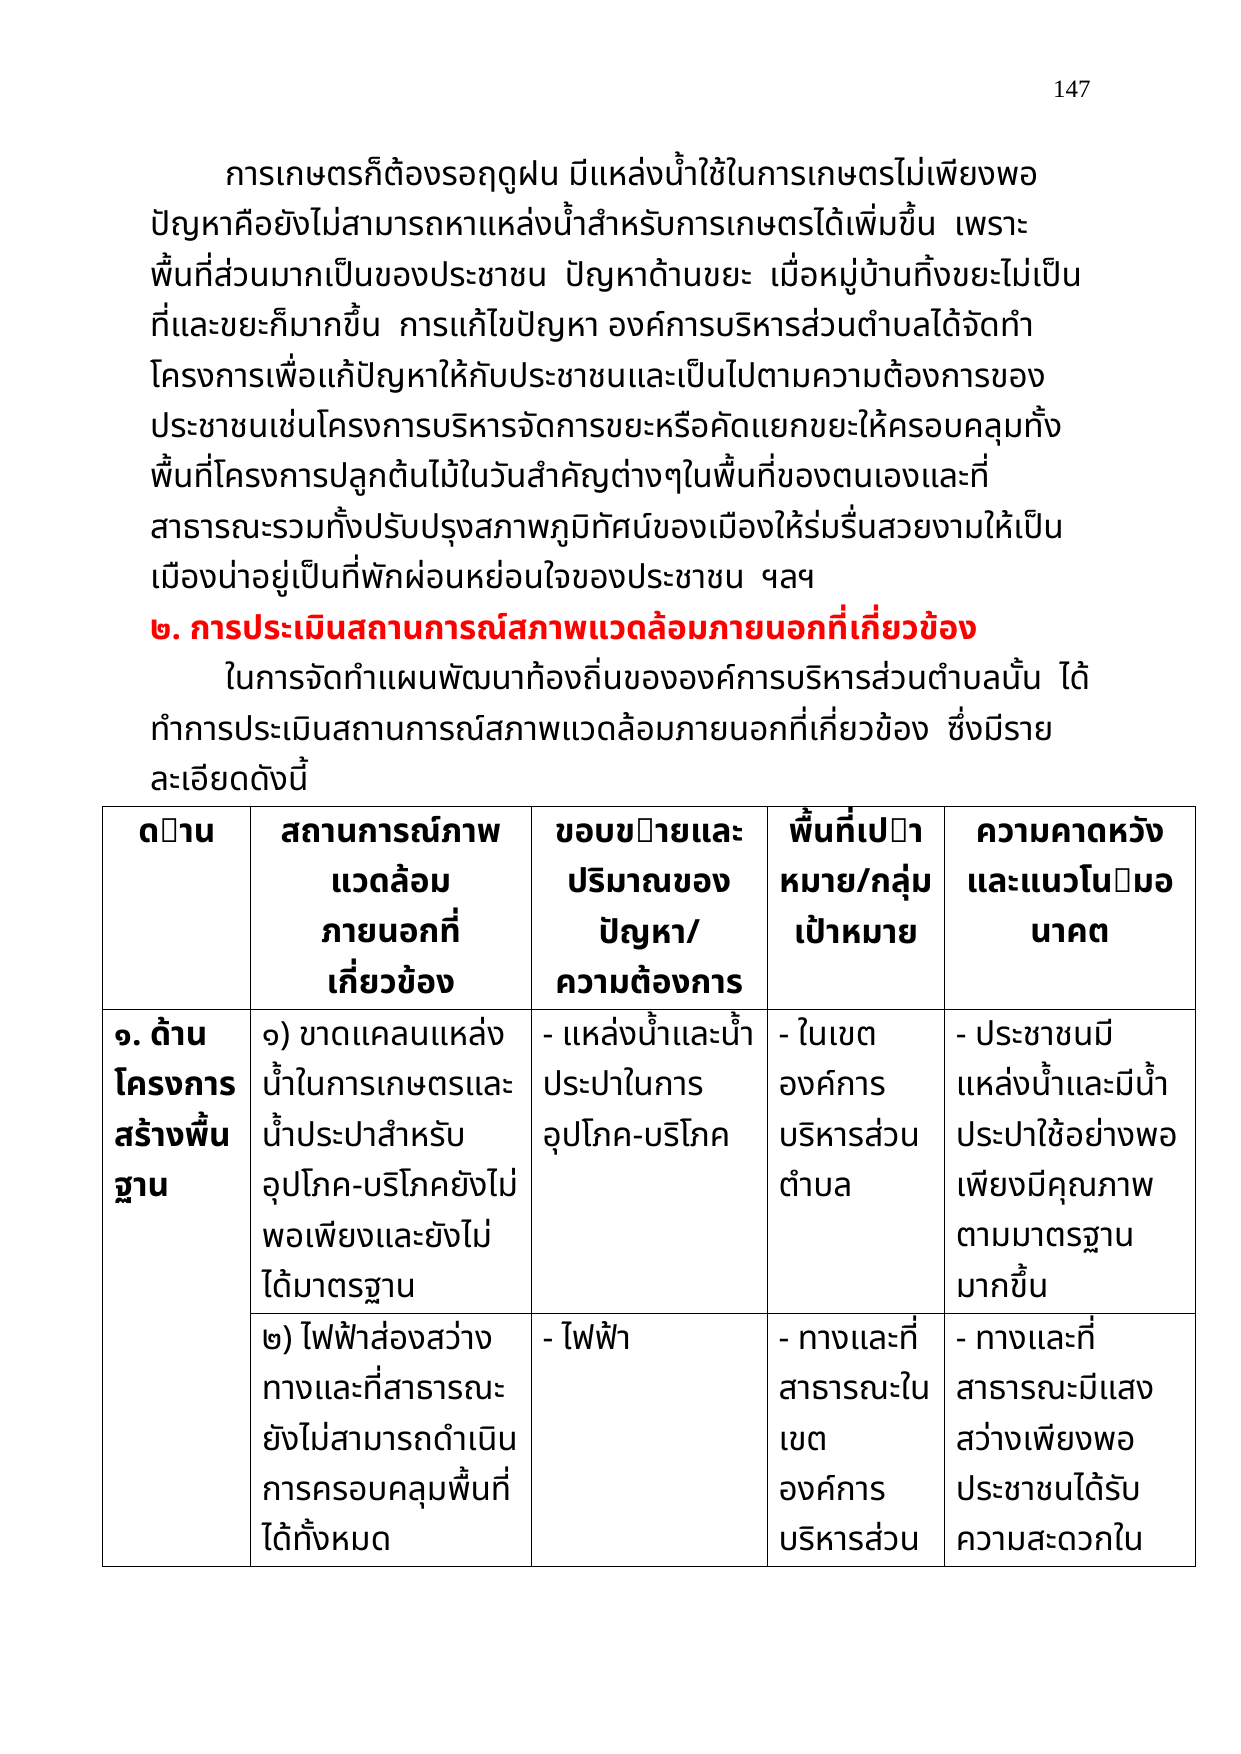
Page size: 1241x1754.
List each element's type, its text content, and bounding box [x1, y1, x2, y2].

text ในการจัดทำแผนพัฒนาท้องถิ่นขององค์การบริหารส่วนตำบลนั้น ได้ทำการประเมินสถานการณ์สภาพแวดล้อมภายนอกที่เกี่ยวข้อง ซึ่งมีรายละเอียดดังนี้ [150, 654, 1090, 806]
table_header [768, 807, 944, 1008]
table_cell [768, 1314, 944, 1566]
text ๒. การประเมินสถานการณ์สภาพแวดล้อมภายนอกที่เกี่ยวข้อง [150, 604, 1090, 654]
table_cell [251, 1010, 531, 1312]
text การเกษตรก็ต้องรอฤดูฝน มีแหล่งน้ำใช้ในการเกษตรไม่เพียงพอ ปัญหาคือยังไม่สามารถหาแหล่งน้ำสำหรับการเกษตรได้เพิ่มขึ้น เพราะพื้นที่ส่วนมากเป็นของประชาชน ปัญหาด้านขยะ เมื่อหมู่บ้านทิ้งขยะไม่เป็นที่และขยะก็มากขึ้น การแก้ไขปัญหา องค์การบริหารส่วนตำบลได้จัดทำโครงการเพื่อแก้ปัญหาให้กับประชาชนและเป็นไปตามความต้องการของประชาชนเช่นโครงการบริหารจัดการขยะหรือคัดแยกขยะให้ครอบคลุมทั้งพื้นที่โครงการปลูกต้นไม้ในวันสำคัญต่างๆในพื้นที่ของตนเองและที่สาธารณะรวมทั้งปรับปรุงสภาพภูมิทัศน์ของเมืองให้ร่มรื่นสวยงามให้เป็นเมืองน่าอยู่เป็นที่พักผ่อนหย่อนใจของประชาชน ฯลฯ [150, 150, 1090, 604]
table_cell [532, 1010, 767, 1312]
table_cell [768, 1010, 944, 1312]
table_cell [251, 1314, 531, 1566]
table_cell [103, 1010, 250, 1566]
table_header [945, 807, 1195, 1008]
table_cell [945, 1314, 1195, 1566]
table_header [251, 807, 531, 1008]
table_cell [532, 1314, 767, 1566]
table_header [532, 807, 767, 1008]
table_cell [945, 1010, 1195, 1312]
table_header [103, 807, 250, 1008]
